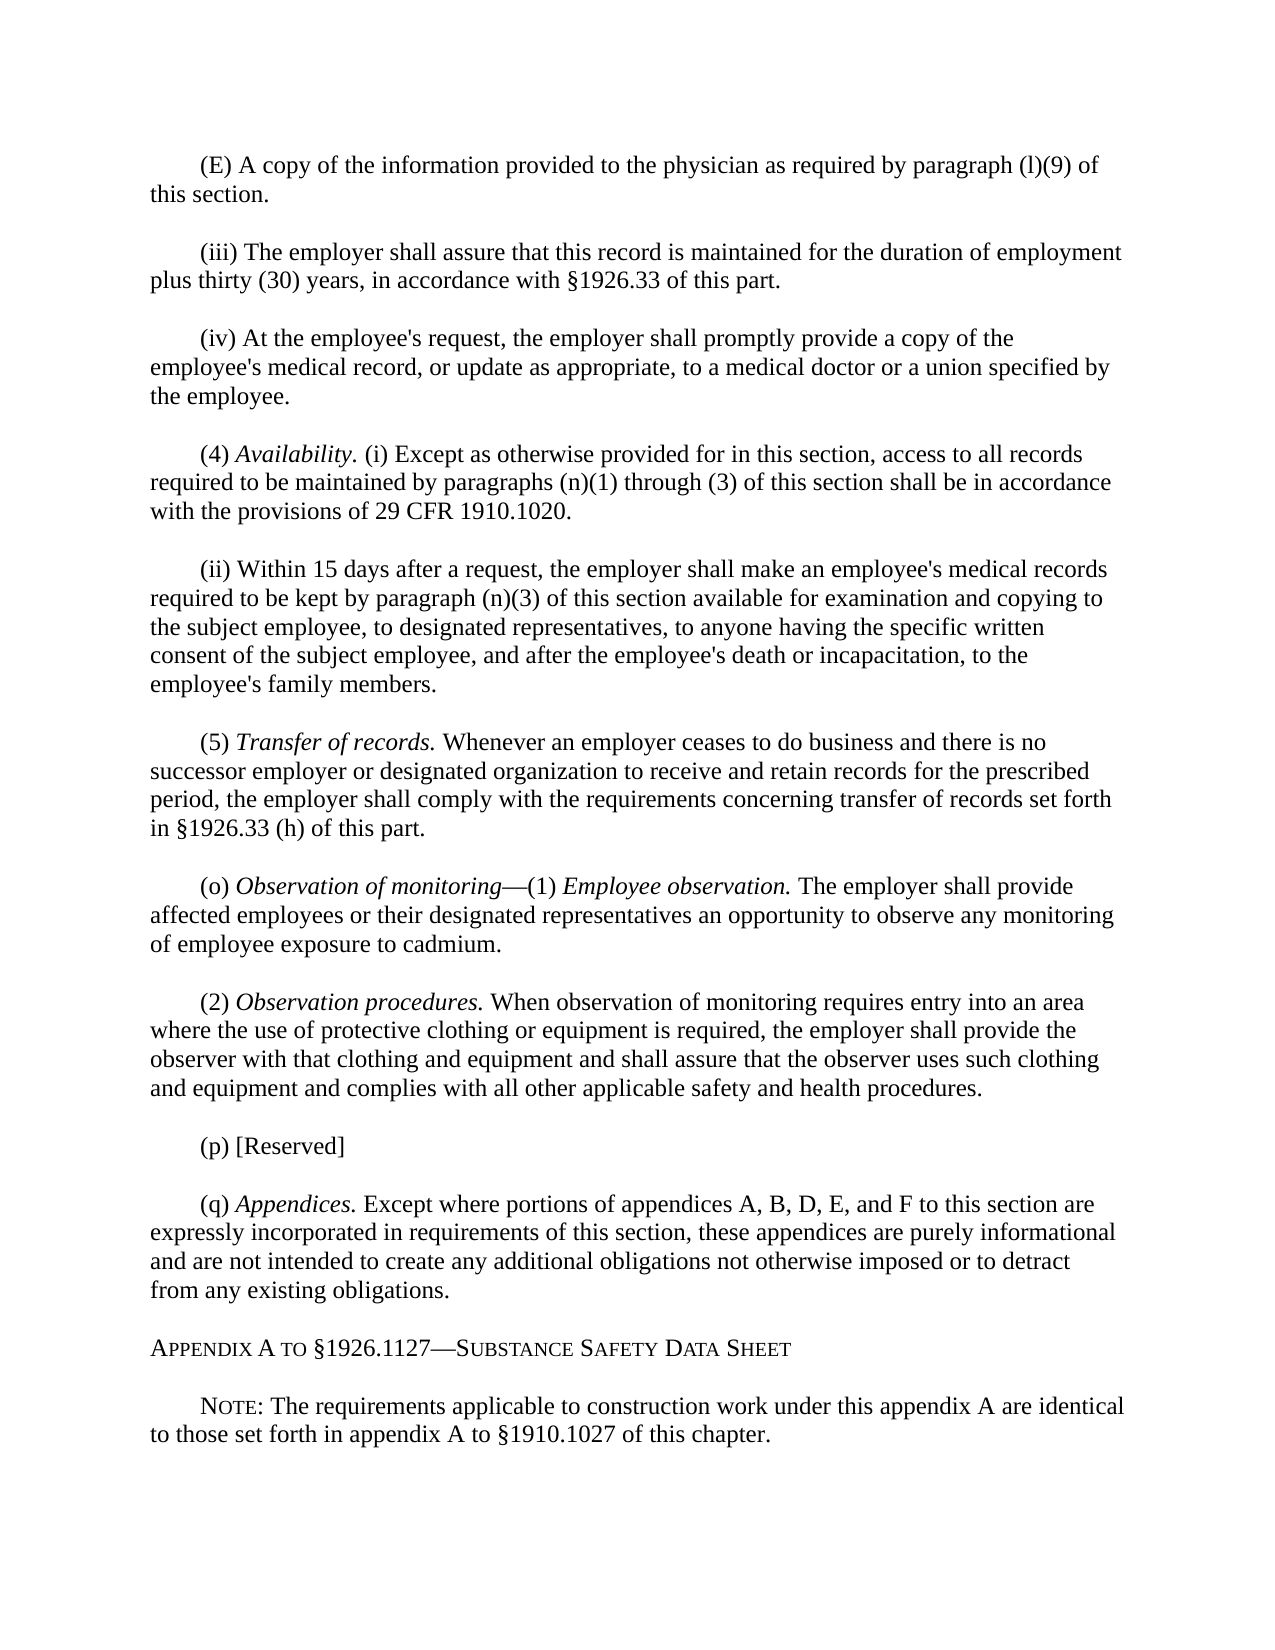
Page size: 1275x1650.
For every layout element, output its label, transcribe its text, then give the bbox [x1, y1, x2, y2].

text Appendix A to §1926.1127—Substance Safety Data Sheet [150, 1333, 1125, 1362]
text (p) [Reserved] [150, 1131, 1125, 1159]
text Note: The requirements applicable to construction work under this appendix A are identical to those set forth in appendix A to §1910.1027 of this chapter. [150, 1391, 1125, 1448]
text (iii) The employer shall assure that this record is maintained for the duration of employment plus thirty (30) years, in accordance with §1926.33 of this part. [150, 237, 1125, 294]
text (ii) Within 15 days after a request, the employer shall make an employee's medical records required to be kept by paragraph (n)(3) of this section available for examination and copying to the subject employee, to designated representatives, to anyone having the specific written consent of the subject employee, and after the employee's death or incapacitation, to the employee's family members. [150, 554, 1125, 698]
text (iv) At the employee's request, the employer shall promptly provide a copy of the employee's medical record, or update as appropriate, to a medical doctor or a union specified by the employee. [150, 323, 1125, 409]
text (2) Observation procedures. When observation of monitoring requires entry into an area where the use of protective clothing or equipment is required, the employer shall provide the observer with that clothing and equipment and shall assure that the observer uses such clothing and equipment and complies with all other applicable safety and health procedures. [150, 987, 1125, 1102]
text (E) A copy of the information provided to the physician as required by paragraph (l)(9) of this section. [150, 150, 1125, 207]
text (4) Availability. (i) Except as otherwise provided for in this section, access to all records required to be maintained by paragraphs (n)(1) through (3) of this section shall be in accordance with the provisions of 29 CFR 1910.1020. [150, 439, 1125, 525]
text (o) Observation of monitoring—(1) Employee observation. The employer shall provide affected employees or their designated representatives an opportunity to observe any monitoring of employee exposure to cadmium. [150, 871, 1125, 957]
text (5) Transfer of records. Whenever an employer ceases to do business and there is no successor employer or designated organization to receive and retain records for the prescribed period, the employer shall comply with the requirements concerning transfer of records set forth in §1926.33 (h) of this part. [150, 727, 1125, 842]
text (q) Appendices. Except where portions of appendices A, B, D, E, and F to this section are expressly incorporated in requirements of this section, these appendices are purely informational and are not intended to create any additional obligations not otherwise imposed or to detract from any existing obligations. [150, 1189, 1125, 1304]
